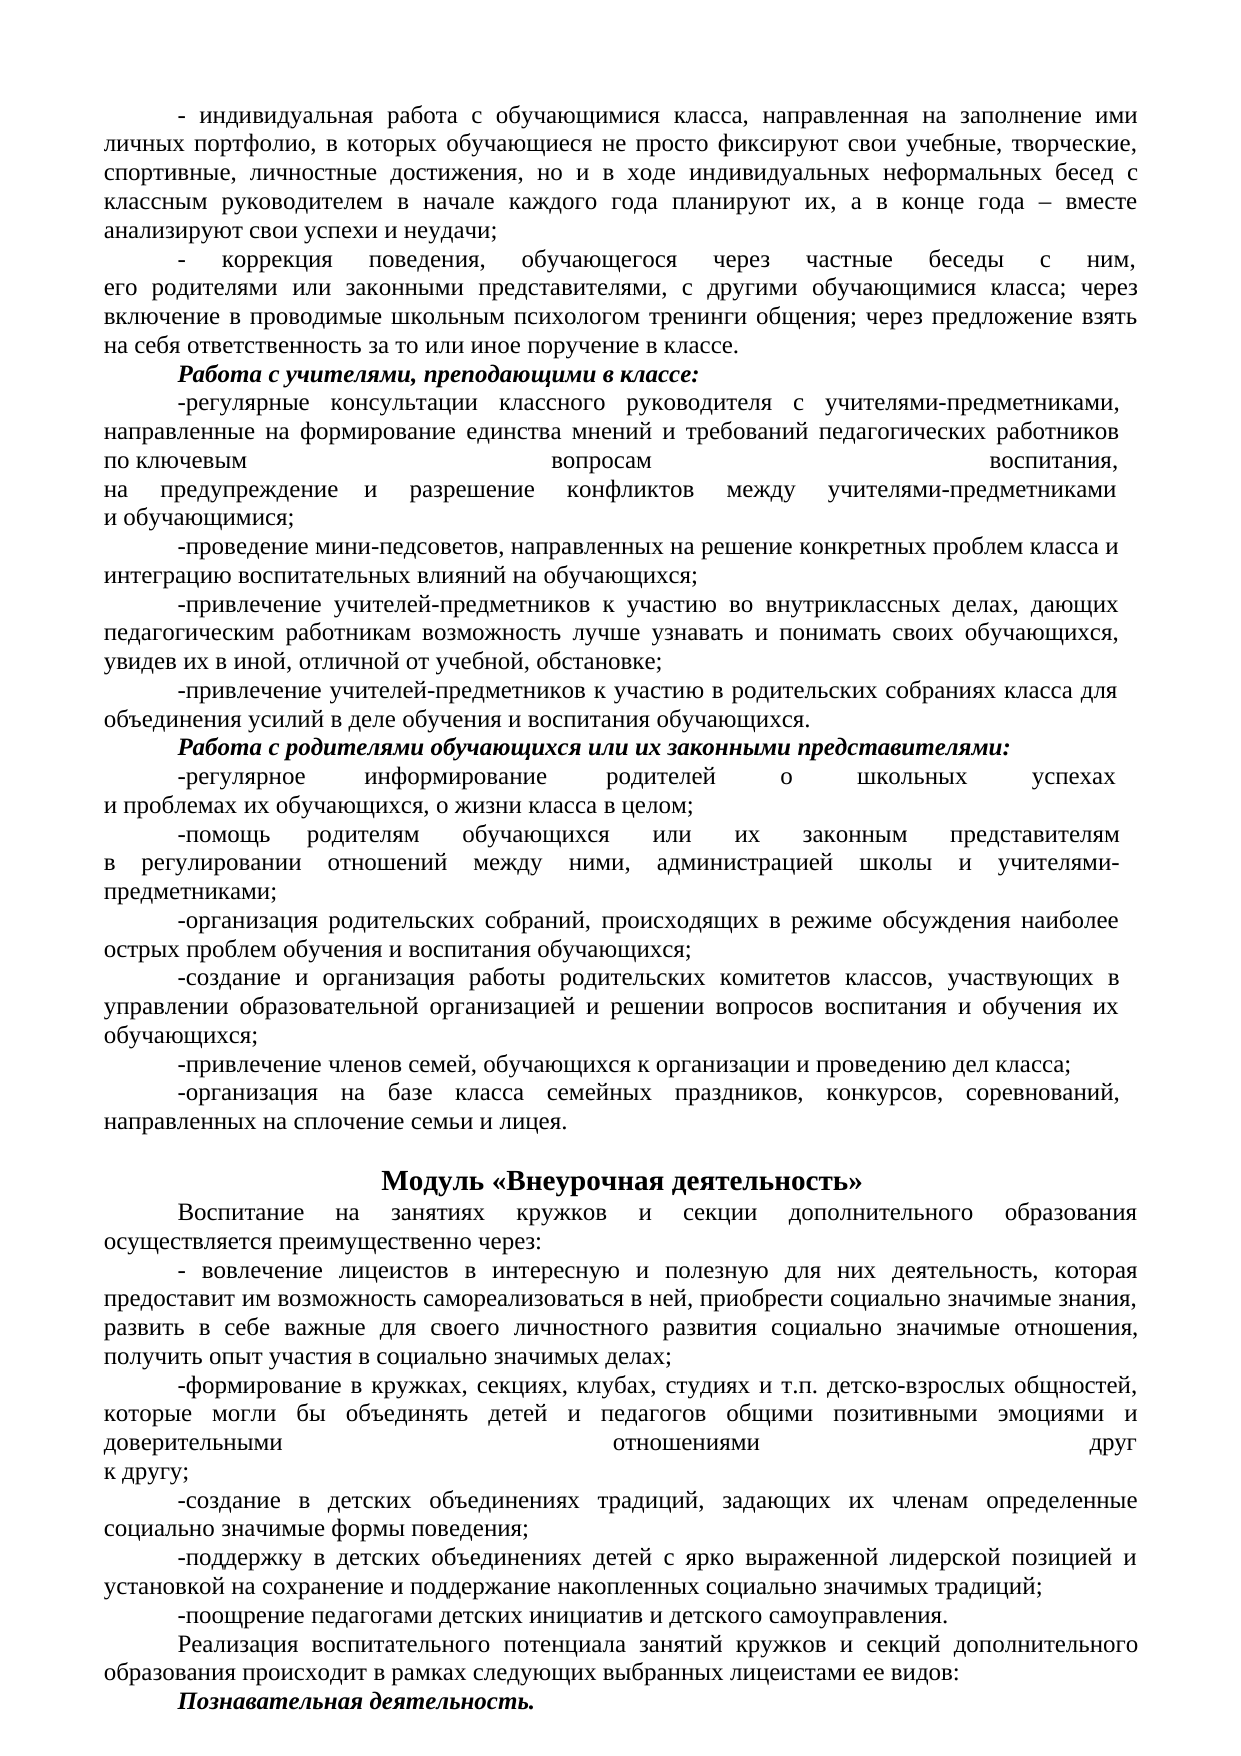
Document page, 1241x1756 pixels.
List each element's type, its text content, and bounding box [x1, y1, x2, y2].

text -поддержку в детских объединениях детей с ярко выраженной лидерской позицией и установкой на сохранение и поддержание накопленных социально значимых традиций; [103, 1542, 1138, 1600]
text -регулярные консультации классного руководителя с учителями-предметниками, направленные на формирование единства мнений и требований педагогических работников по ключевым вопросам воспитания, на предупреждение и разрешение конфликтов между учителями-предметниками и обучающимися; [103, 387, 1120, 531]
text -поощрение педагогами детских инициатив и детского самоуправления. [177, 1600, 1205, 1629]
subtitle Работа с родителями обучающихся или их законными представителями: [177, 732, 1205, 761]
text -создание и организация работы родительских комитетов классов, участвующих в управлении образовательной организацией и решении вопросов воспитания и обучения их обучающихся; [103, 962, 1120, 1049]
subtitle Модуль «Внеурочная деятельность» [381, 1164, 1205, 1197]
subtitle Работа с учителями, преподающими в классе: [177, 359, 1205, 387]
text Реализация воспитательного потенциала занятий кружков и секций дополнительного образования происходит в рамках следующих выбранных лицеистами ее видов: [103, 1629, 1138, 1686]
text -создание в детских объединениях традиций, задающих их членам определенные социально значимые формы поведения; [103, 1485, 1138, 1542]
text -привлечение учителей-предметников к участию во внутриклассных делах, дающих педагогическим работникам возможность лучше узнавать и понимать своих обучающихся, увидев их в иной, отличной от учебной, обстановке; [103, 589, 1119, 675]
text -организация на базе класса семейных праздников, конкурсов, соревнований, направленных на сплочение семьи и лицея. [103, 1077, 1120, 1135]
text -привлечение членов семей, обучающихся к организации и проведению дел класса; [177, 1049, 1205, 1077]
text -помощь родителям обучающихся или их законным представителям в регулировании отношений между ними, администрацией школы и учителями- предметниками; [103, 819, 1120, 905]
text -привлечение учителей-предметников к участию в родительских собраниях класса для объединения усилий в деле обучения и воспитания обучающихся. [103, 675, 1119, 732]
text -регулярное информирование родителей о школьных успехах и проблемах их обучающихся, о жизни класса в целом; [103, 761, 1119, 819]
text -организация родительских собраний, происходящих в режиме обсуждения наиболее острых проблем обучения и воспитания обучающихся; [103, 905, 1119, 962]
subtitle Познавательная деятельность. [177, 1686, 1205, 1715]
text Воспитание на занятиях кружков и секции дополнительного образования осуществляется преимущественно через: [103, 1197, 1137, 1255]
text -проведение мини-педсоветов, направленных на решение конкретных проблем класса и интеграцию воспитательных влияний на обучающихся; [103, 531, 1119, 589]
list коррекция поведения, обучающегося через частные беседы с ним, его родителями или законными представителями, с другими обучающимися класса; через включение в проводимые школьным психологом тренинги общения; через предложение взять на себя ответственность за то или иное поручение в классе. [103, 244, 1138, 359]
list вовлечение лицеистов в интересную и полезную для них деятельность, которая предоставит им возможность самореализоваться в ней, приобрести социально значимые знания, развить в себе важные для своего личностного развития социально значимые отношения, получить опыт участия в социально значимых делах; [103, 1255, 1138, 1370]
text -формирование в кружках, секциях, клубах, студиях и т.п. детско-взрослых общностей, которые могли бы объединять детей и педагогов общими позитивными эмоциями и доверительными отношениями друг к другу; [103, 1370, 1138, 1485]
list индивидуальная работа с обучающимися класса, направленная на заполнение ими личных портфолио, в которых обучающиеся не просто фиксируют свои учебные, творческие, спортивные, личностные достижения, но и в ходе индивидуальных неформальных бесед с классным руководителем в начале каждого года планируют их, а в конце года – вместе анализируют свои успехи и неудачи; [103, 100, 1138, 243]
